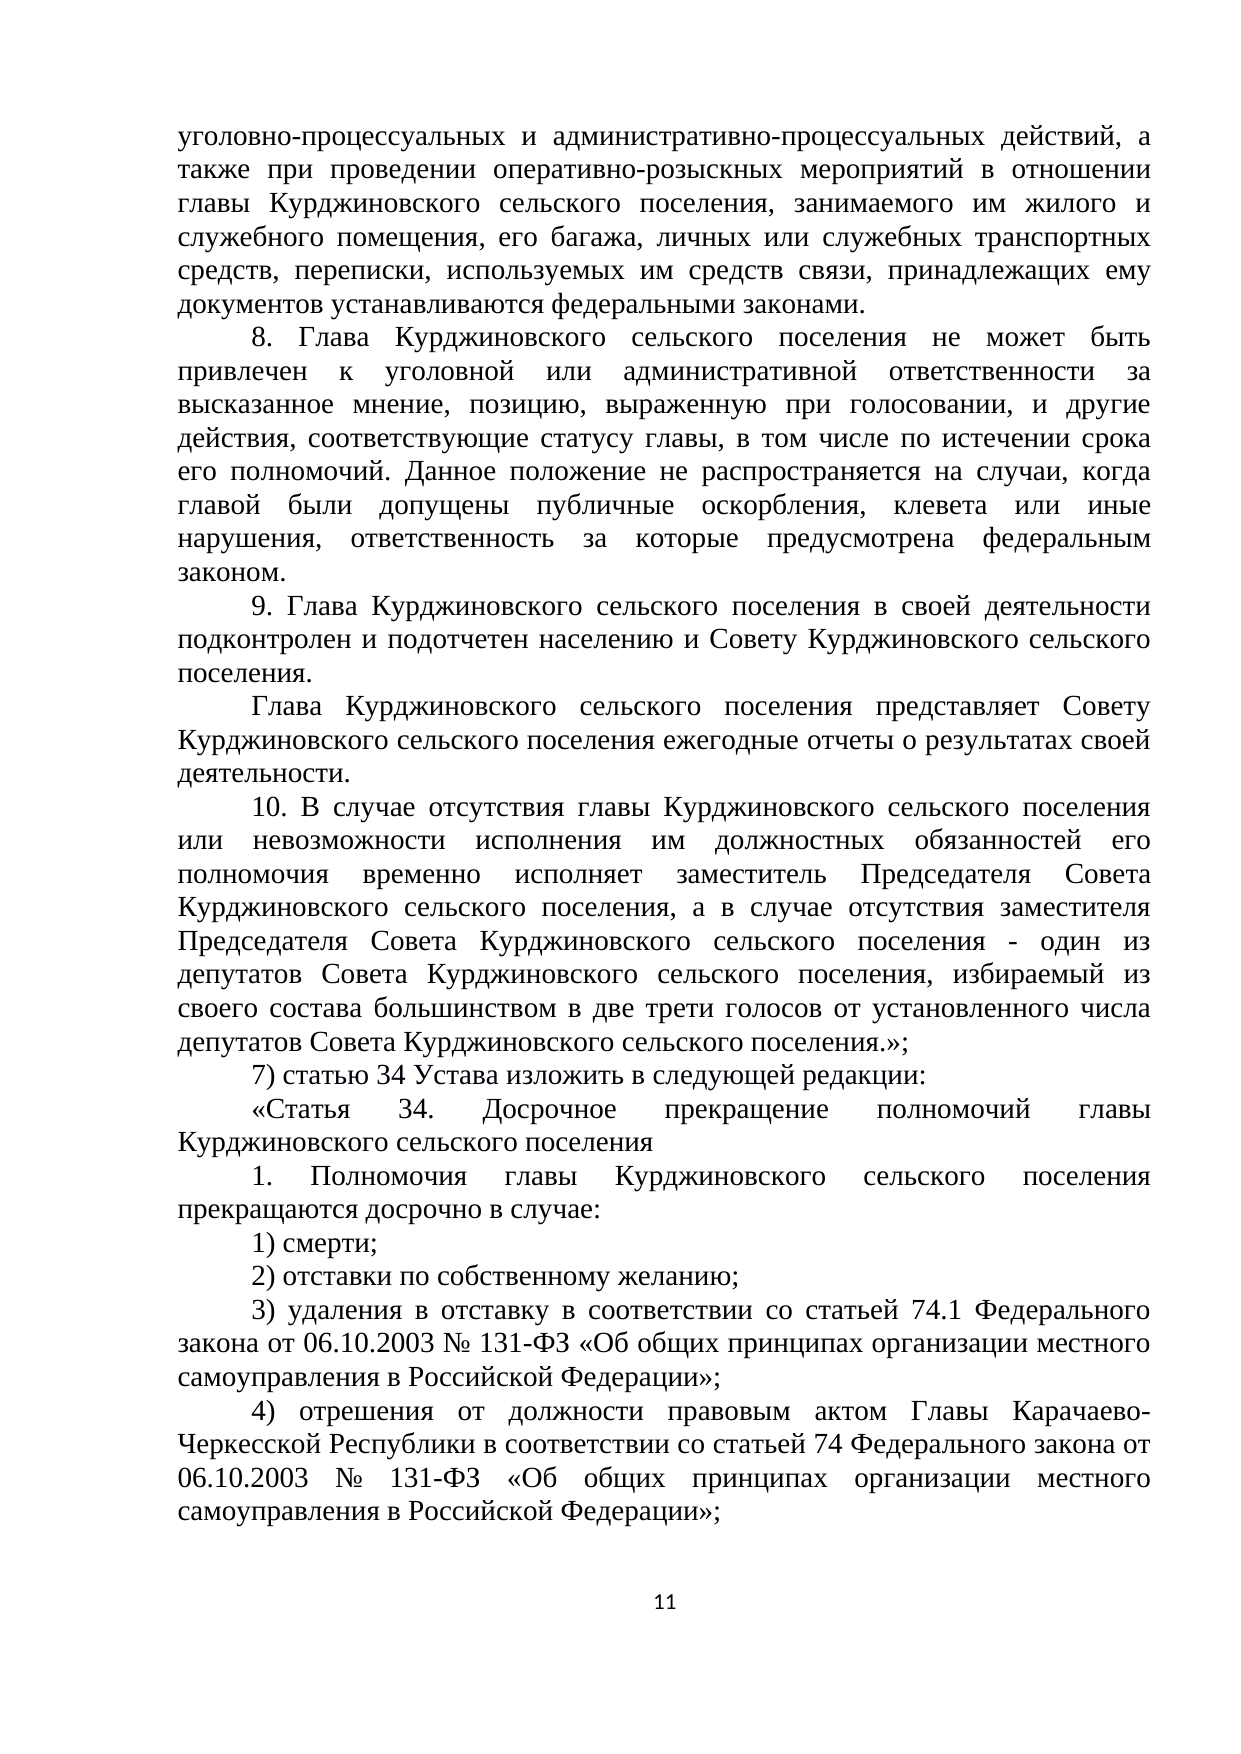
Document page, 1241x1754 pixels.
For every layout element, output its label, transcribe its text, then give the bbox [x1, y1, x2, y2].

text «Статья 34. Досрочное прекращение полномочий главы Курджиновского сельского поселения [177, 1091, 1152, 1158]
text 10. В случае отсутствия главы Курджиновского сельского поселения или невозможности исполнения им должностных обязанностей его полномочия временно исполняет заместитель Председателя Совета Курджиновского сельского поселения, а в случае отсутствия заместителя Председателя Совета Курджиновского сельского поселения - один из депутатов Совета Курджиновского сельского поселения, избираемый из своего состава большинством в две трети голосов от установленного числа депутатов Совета Курджиновского сельского поселения.»; [177, 789, 1152, 1057]
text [177, 118, 1152, 319]
text 9. Глава Курджиновского сельского поселения в своей деятельности подконтролен и подотчетен населению и Совету Курджиновского сельского поселения. [177, 588, 1152, 688]
text 8. Глава Курджиновского сельского поселения не может быть привлечен к уголовной или административной ответственности за высказанное мнение, позицию, выраженную при голосовании, и другие действия, соответствующие статусу главы, в том числе по истечении срока его полномочий. Данное положение не распространяется на случаи, когда главой были допущены публичные оскорбления, клевета или иные нарушения, ответственность за которые предусмотрена федеральным законом. [177, 319, 1152, 588]
text 1) смерти; [177, 1225, 1152, 1258]
text 3) удаления в отставку в соответствии со статьей 74.1 Федерального закона от 06.10.2003 № 131-ФЗ «Об общих принципах организации местного самоуправления в Российской Федерации»; [177, 1292, 1152, 1393]
text 4) отрешения от должности правовым актом Главы Карачаево-Черкесской Республики в соответствии со статьей 74 Федерального закона от 06.10.2003 № 131-ФЗ «Об общих принципах организации местного самоуправления в Российской Федерации»; [177, 1393, 1152, 1527]
text Глава Курджиновского сельского поселения представляет Совету Курджиновского сельского поселения ежегодные отчеты о результатах своей деятельности. [177, 688, 1152, 789]
text 7) статью 34 Устава изложить в следующей редакции: [177, 1057, 1152, 1091]
text 1. Полномочия главы Курджиновского сельского поселения прекращаются досрочно в случае: [177, 1158, 1152, 1225]
text 2) отставки по собственному желанию; [177, 1258, 1152, 1292]
